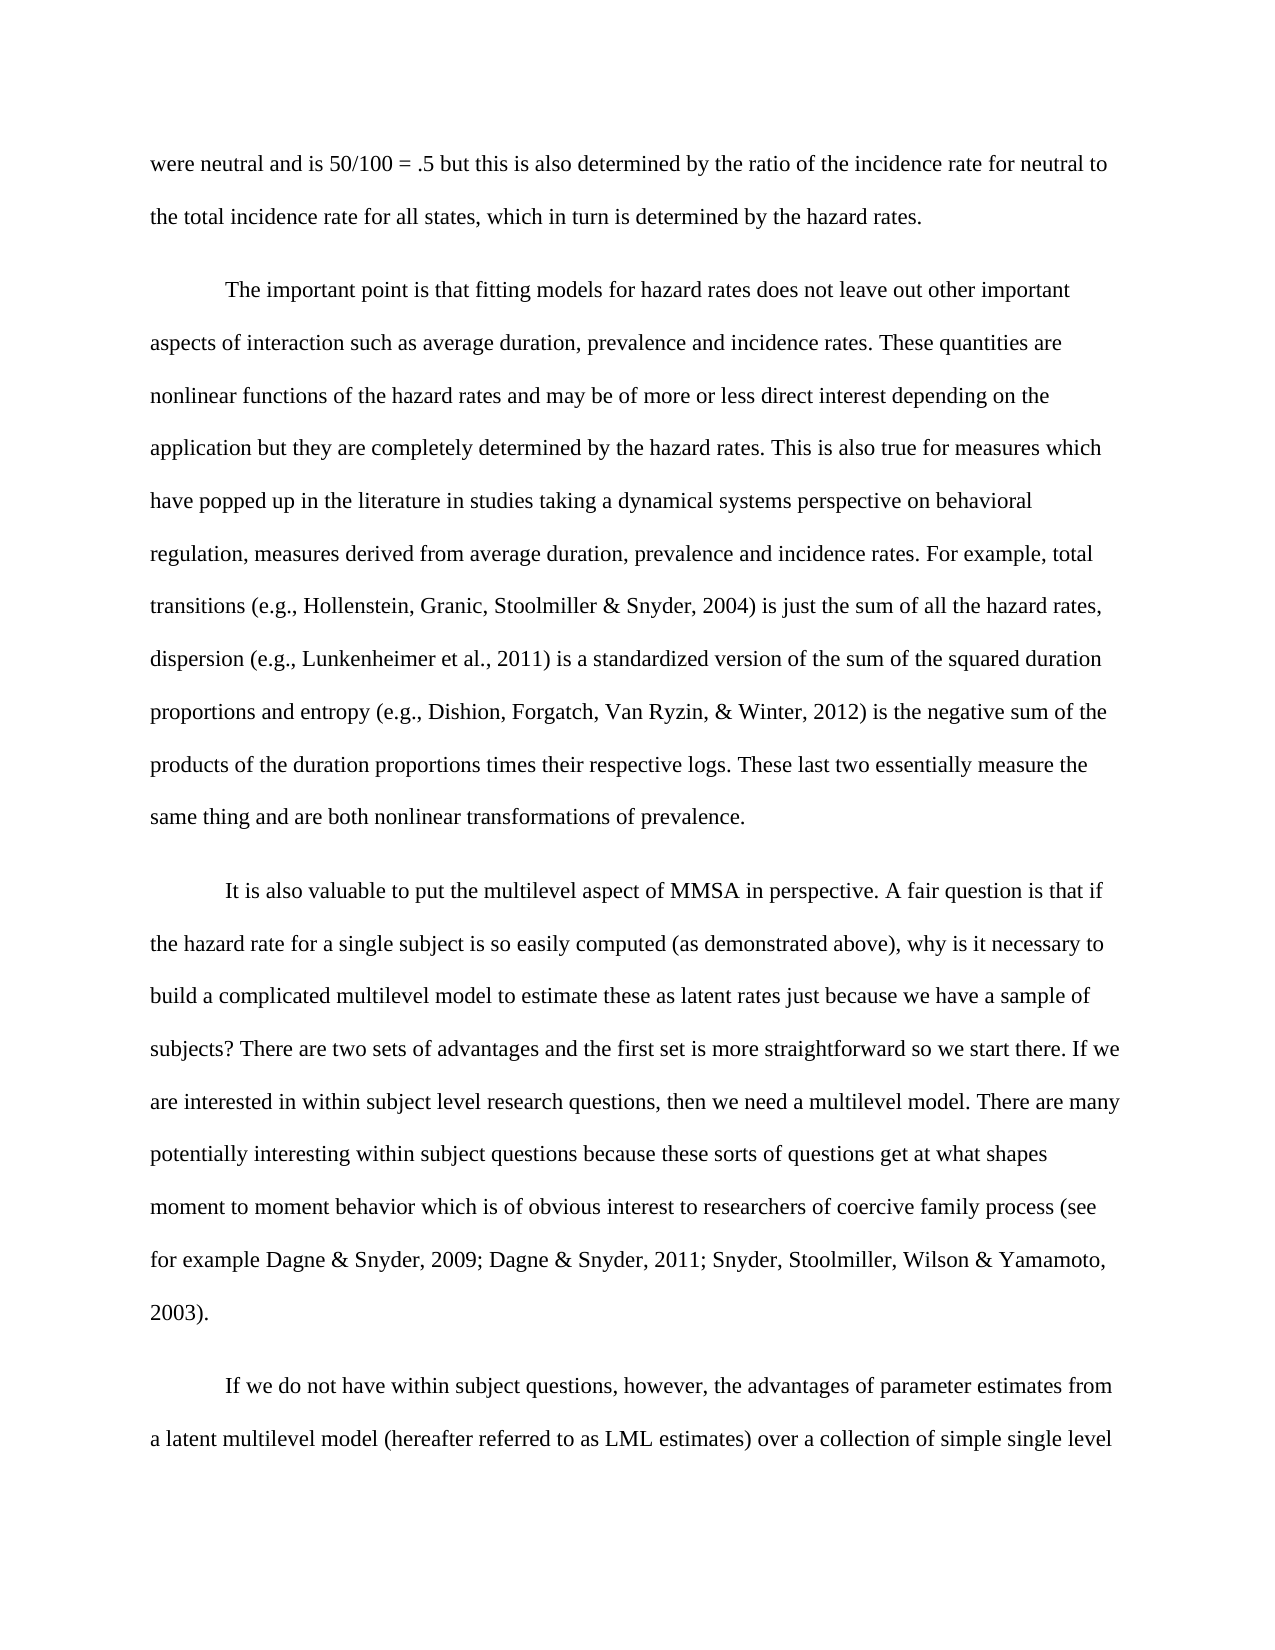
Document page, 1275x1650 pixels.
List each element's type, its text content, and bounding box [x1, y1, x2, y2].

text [150, 150, 1125, 229]
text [150, 1372, 1125, 1451]
text It is also valuable to put the multilevel aspect of MMSA in perspective. A fair question is that if the hazard rate for a single subject is so easily computed (as demonstrated above), why is it necessary to build a complicated multilevel model to estimate these as latent rates just because we have a sample of subjects? There are two sets of advantages and the first set is more straightforward so we start there. If we are interested in within subject level research questions, then we need a multilevel model. There are many potentially interesting within subject questions because these sorts of questions get at what shapes moment to moment behavior which is of obvious interest to researchers of coercive family process (see for example Dagne & Snyder, 2009; Dagne & Snyder, 2011; Snyder, Stoolmiller, Wilson & Yamamoto, 2003). [150, 877, 1125, 1325]
text The important point is that fitting models for hazard rates does not leave out other important aspects of interaction such as average duration, prevalence and incidence rates. These quantities are nonlinear functions of the hazard rates and may be of more or less direct interest depending on the application but they are completely determined by the hazard rates. This is also true for measures which have popped up in the literature in studies taking a dynamical systems perspective on behavioral regulation, measures derived from average duration, prevalence and incidence rates. For example, total transitions (e.g., Hollenstein, Granic, Stoolmiller & Snyder, 2004) is just the sum of all the hazard rates, dispersion (e.g., Lunkenheimer et al., 2011) is a standardized version of the sum of the squared duration proportions and entropy (e.g., Dishion, Forgatch, Van Ryzin, & Winter, 2012) is the negative sum of the products of the duration proportions times their respective logs. These last two essentially measure the same thing and are both nonlinear transformations of prevalence. [150, 276, 1125, 830]
